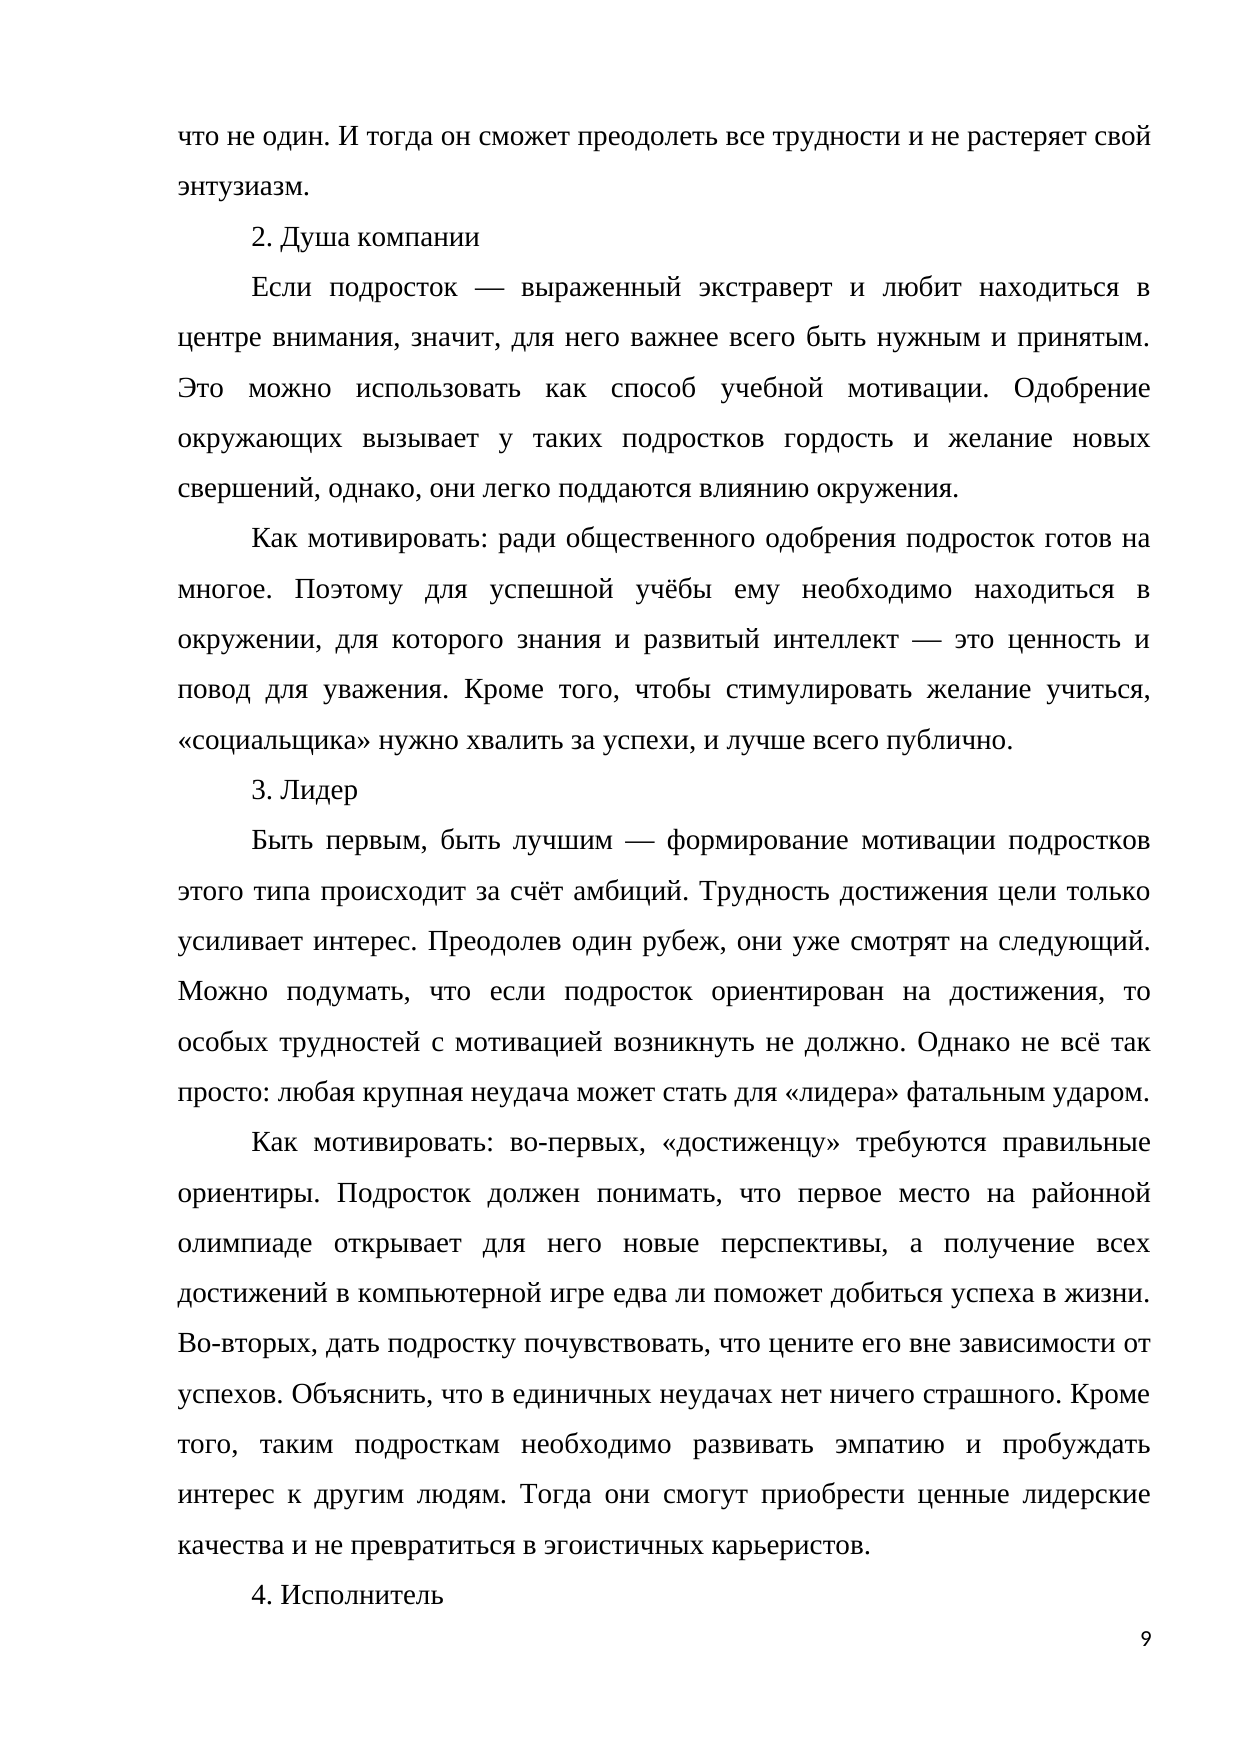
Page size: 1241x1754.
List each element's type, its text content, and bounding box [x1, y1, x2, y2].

text 4. Исполнитель [177, 1577, 1152, 1611]
text 2. Душа компании [177, 219, 1152, 252]
text Если подросток — выраженный экстраверт и любит находиться в центре внимания, значит, для него важнее всего быть нужным и принятым. Это можно использовать как способ учебной мотивации. Одобрение окружающих вызывает у таких подростков гордость и желание новых свершений, однако, они легко поддаются влиянию окружения. [177, 269, 1152, 504]
text Как мотивировать: во-первых, «достиженцу» требуются правильные ориентиры. Подросток должен понимать, что первое место на районной олимпиаде открывает для него новые перспективы, а получение всех достижений в компьютерной игре едва ли поможет добиться успеха в жизни. Во-вторых, дать подростку почувствовать, что цените его вне зависимости от успехов. Объяснить, что в единичных неудачах нет ничего страшного. Кроме того, таким подросткам необходимо развивать эмпатию и пробуждать интерес к другим людям. Тогда они смогут приобрести ценные лидерские качества и не превратиться в эгоистичных карьеристов. [177, 1124, 1152, 1560]
text Как мотивировать: ради общественного одобрения подросток готов на многое. Поэтому для успешной учёбы ему необходимо находиться в окружении, для которого знания и развитый интеллект — это ценность и повод для уважения. Кроме того, чтобы стимулировать желание учиться, «социальщика» нужно хвалить за успехи, и лучше всего публично. [177, 521, 1152, 755]
text Быть первым, быть лучшим — формирование мотивации подростков этого типа происходит за счёт амбиций. Трудность достижения цели только усиливает интерес. Преодолев один рубеж, они уже смотрят на следующий. Можно подумать, что если подросток ориентирован на достижения, то особых трудностей с мотивацией возникнуть не должно. Однако не всё так просто: любая крупная неудача может стать для «лидера» фатальным ударом. [177, 822, 1152, 1108]
text 3. Лидер [177, 772, 1152, 806]
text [177, 118, 1152, 202]
